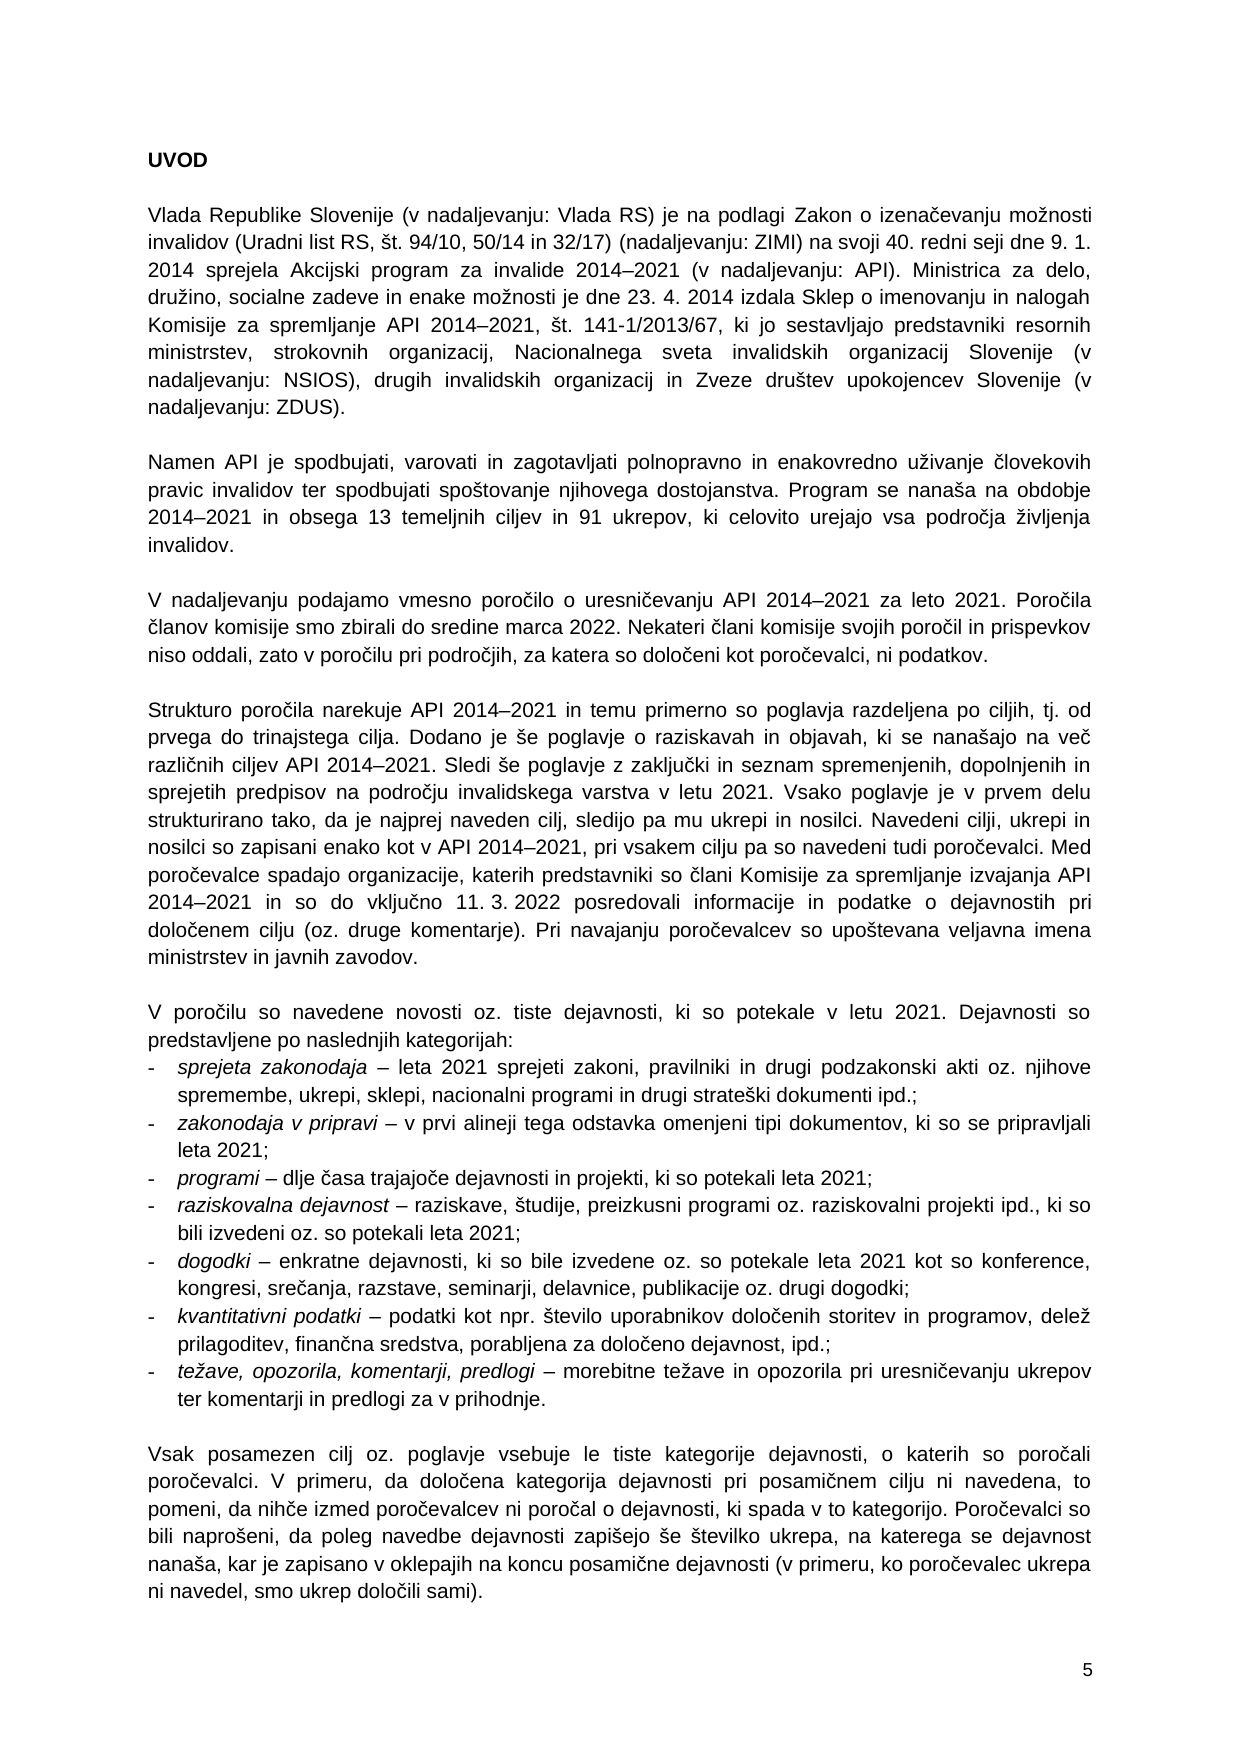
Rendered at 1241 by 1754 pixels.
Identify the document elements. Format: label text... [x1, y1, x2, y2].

list zakonodaja v pripravi – v prvi alineji tega odstavka omenjeni tipi dokumentov, ki so se pripravljali leta 2021; [148, 1110, 1092, 1162]
list kvantitativni podatki – podatki kot npr. število uporabnikov določenih storitev in programov, delež prilagoditev, finančna sredstva, porabljena za določeno dejavnost, ipd.; [148, 1304, 1092, 1355]
list sprejeta zakonodaja – leta 2021 sprejeti zakoni, pravilniki in drugi podzakonski akti oz. njihove spremembe, ukrepi, sklepi, nacionalni programi in drugi strateški dokumenti ipd.; [148, 1055, 1092, 1107]
list težave, opozorila, komentarji, predlogi – morebitne težave in opozorila pri uresničevanju ukrepov ter komentarji in predlogi za v prihodnje. [148, 1359, 1092, 1411]
text Namen API je spodbujati, varovati in zagotavljati polnopravno in enakovredno uživanje človekovih pravic invalidov ter spodbujati spoštovanje njihovega dostojanstva. Program se nanaša na obdobje 2014–2021 in obsega 13 temeljnih ciljev in 91 ukrepov, ki celovito urejajo vsa področja življenja invalidov. [148, 450, 1092, 557]
list raziskovalna dejavnost – raziskave, študije, preizkusni programi oz. raziskovalni projekti ipd., ki so bili izvedeni oz. so potekali leta 2021; [148, 1193, 1092, 1245]
text Vsak posamezen cilj oz. poglavje vsebuje le tiste kategorije dejavnosti, o katerih so poročali poročevalci. V primeru, da določena kategorija dejavnosti pri posamičnem cilju ni navedena, to pomeni, da nihče izmed poročevalcev ni poročal o dejavnosti, ki spada v to kategorijo. Poročevalci so bili naprošeni, da poleg navedbe dejavnosti zapišejo še številko ukrepa, na katerega se dejavnost nanaša, kar je zapisano v oklepajih na koncu posamične dejavnosti (v primeru, ko poročevalec ukrepa ni navedel, smo ukrep določili sami). [148, 1442, 1092, 1603]
text UVOD [148, 148, 1092, 172]
text V nadaljevanju podajamo vmesno poročilo o uresničevanju API 2014–2021 za leto 2021. Poročila članov komisije smo zbirali do sredine marca 2022. Nekateri člani komisije svojih poročil in prispevkov niso oddali, zato v poročilu pri področjih, za katera so določeni kot poročevalci, ni podatkov. [148, 588, 1092, 667]
text Strukturo poročila narekuje API 2014–2021 in temu primerno so poglavja razdeljena po ciljih, tj. od prvega do trinajstega cilja. Dodano je še poglavje o raziskavah in objavah, ki se nanašajo na več različnih ciljev API 2014–2021. Sledi še poglavje z zaključki in seznam spremenjenih, dopolnjenih in sprejetih predpisov na področju invalidskega varstva v letu 2021. Vsako poglavje je v prvem delu strukturirano tako, da je najprej naveden cilj, sledijo pa mu ukrepi in nosilci. Navedeni cilji, ukrepi in nosilci so zapisani enako kot v API 2014–2021, pri vsakem cilju pa so navedeni tudi poročevalci. Med poročevalce spadajo organizacije, katerih predstavniki so člani Komisije za spremljanje izvajanja API 2014–2021 in so do vključno 11. 3. 2022 posredovali informacije in podatke o dejavnostih pri določenem cilju (oz. druge komentarje). Pri navajanju poročevalcev so upoštevana veljavna imena ministrstev in javnih zavodov. [148, 698, 1092, 969]
list dogodki – enkratne dejavnosti, ki so bile izvedene oz. so potekale leta 2021 kot so konference, kongresi, srečanja, razstave, seminarji, delavnice, publikacije oz. drugi dogodki; [148, 1248, 1092, 1300]
text Vlada Republike Slovenije (v nadaljevanju: Vlada RS) je na podlagi Zakon o izenačevanju možnosti invalidov (Uradni list RS, št. 94/10, 50/14 in 32/17) (nadaljevanju: ZIMI) na svoji 40. redni seji dne 9. 1. 2014 sprejela Akcijski program za invalide 2014–2021 (v nadaljevanju: API). Ministrica za delo, družino, socialne zadeve in enake možnosti je dne 23. 4. 2014 izdala Sklep o imenovanju in nalogah Komisije za spremljanje API 2014–2021, št. 141-1/2013/67, ki jo sestavljajo predstavniki resornih ministrstev, strokovnih organizacij, Nacionalnega sveta invalidskih organizacij Slovenije (v nadaljevanju: NSIOS), drugih invalidskih organizacij in Zveze društev upokojencev Slovenije (v nadaljevanju: ZDUS). [148, 203, 1092, 419]
list programi – dlje časa trajajoče dejavnosti in projekti, ki so potekali leta 2021; [148, 1166, 1092, 1190]
text V poročilu so navedene novosti oz. tiste dejavnosti, ki so potekale v letu 2021. Dejavnosti so predstavljene po naslednjih kategorijah: [148, 1000, 1092, 1052]
